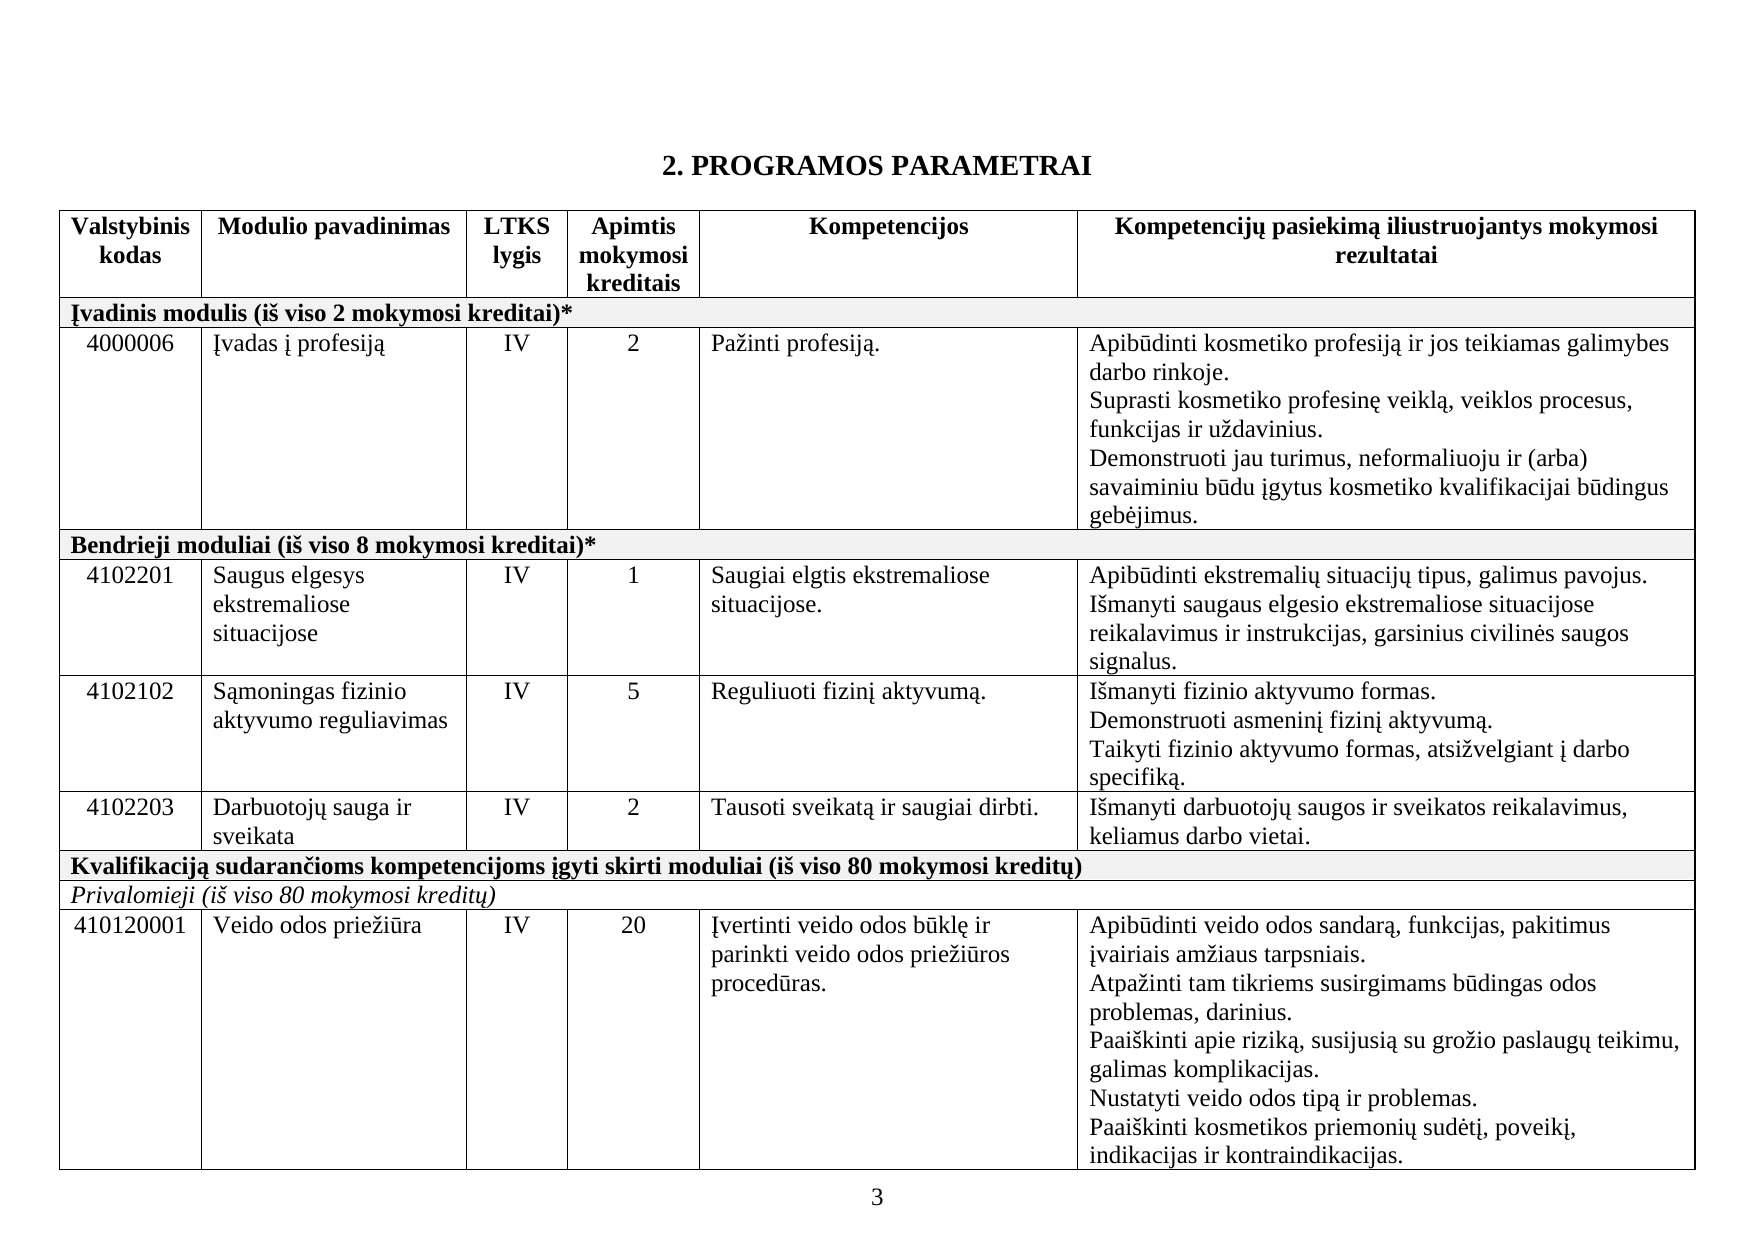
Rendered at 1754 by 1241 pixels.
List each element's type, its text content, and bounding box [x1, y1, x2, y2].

table_cell Bendrieji moduliai (iš viso 8 mokymosi kreditai)* [60, 530, 1694, 559]
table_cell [202, 910, 466, 1169]
table_cell 2 [568, 328, 699, 529]
table_cell 20 [568, 910, 699, 1169]
table_cell IV [467, 910, 567, 1169]
table_header Modulio pavadinimas [202, 211, 466, 297]
table_header Kompetencijų pasiekimą iliustruojantys mokymosi rezultatai [1078, 211, 1694, 297]
table_header LTKS lygis [467, 211, 567, 297]
text 2. PROGRAMOS PARAMETRAI [59, 148, 1695, 181]
table_cell Saugiai elgtis ekstremaliose situacijose. [700, 560, 1077, 675]
table_header Apimtis mokymosi kreditais [568, 211, 699, 297]
table_cell Sąmoningas fizinio aktyvumo reguliavimas [202, 676, 466, 791]
table_cell 4000006 [60, 328, 201, 529]
table_header Kompetencijos [700, 211, 1077, 297]
table_cell Privalomieji (iš viso 80 mokymosi kreditų) [60, 881, 1694, 909]
table_cell 4102102 [60, 676, 201, 791]
table_cell 410120001 [60, 910, 201, 1169]
table_cell Darbuotojų sauga ir sveikata [202, 792, 466, 850]
table_header Valstybinis kodas [60, 211, 201, 297]
table_cell 4102201 [60, 560, 201, 675]
table_cell Apibūdinti kosmetiko profesiją ir jos teikiamas galimybes darbo rinkoje. Suprasti kosmetiko profesinę veiklą, veiklos procesus, funkcijas ir uždavinius. Demonstruoti jau turimus, neformaliuoju ir (arba) savaiminiu būdu įgytus kosmetiko kvalifikacijai būdingus gebėjimus. [1078, 328, 1694, 529]
table_cell IV [467, 792, 567, 850]
table_cell 1 [568, 560, 699, 675]
table_cell Reguliuoti fizinį aktyvumą. [700, 676, 1077, 791]
table_cell Įvadas į profesiją [202, 328, 466, 529]
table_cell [1078, 910, 1694, 1169]
table_cell Išmanyti fizinio aktyvumo formas. Demonstruoti asmeninį fizinį aktyvumą. Taikyti fizinio aktyvumo formas, atsižvelgiant į darbo specifiką. [1078, 676, 1694, 791]
table_cell Saugus elgesys ekstremaliose situacijose [202, 560, 466, 675]
table_cell 5 [568, 676, 699, 791]
table_cell IV [467, 676, 567, 791]
table_cell Tausoti sveikatą ir saugiai dirbti. [700, 792, 1077, 850]
table_cell IV [467, 560, 567, 675]
table_cell Išmanyti darbuotojų saugos ir sveikatos reikalavimus, keliamus darbo vietai. [1078, 792, 1694, 850]
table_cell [700, 910, 1077, 1169]
table_cell Įvadinis modulis (iš viso 2 mokymosi kreditai)* [60, 298, 1694, 327]
table_cell Kvalifikaciją sudarančioms kompetencijoms įgyti skirti moduliai (iš viso 80 mokymosi kreditų) [60, 851, 1694, 879]
table_cell IV [467, 328, 567, 529]
table_cell Pažinti profesiją. [700, 328, 1077, 529]
table_cell 4102203 [60, 792, 201, 850]
table_cell Apibūdinti ekstremalių situacijų tipus, galimus pavojus. Išmanyti saugaus elgesio ekstremaliose situacijose reikalavimus ir instrukcijas, garsinius civilinės saugos signalus. [1078, 560, 1694, 675]
table_cell 2 [568, 792, 699, 850]
